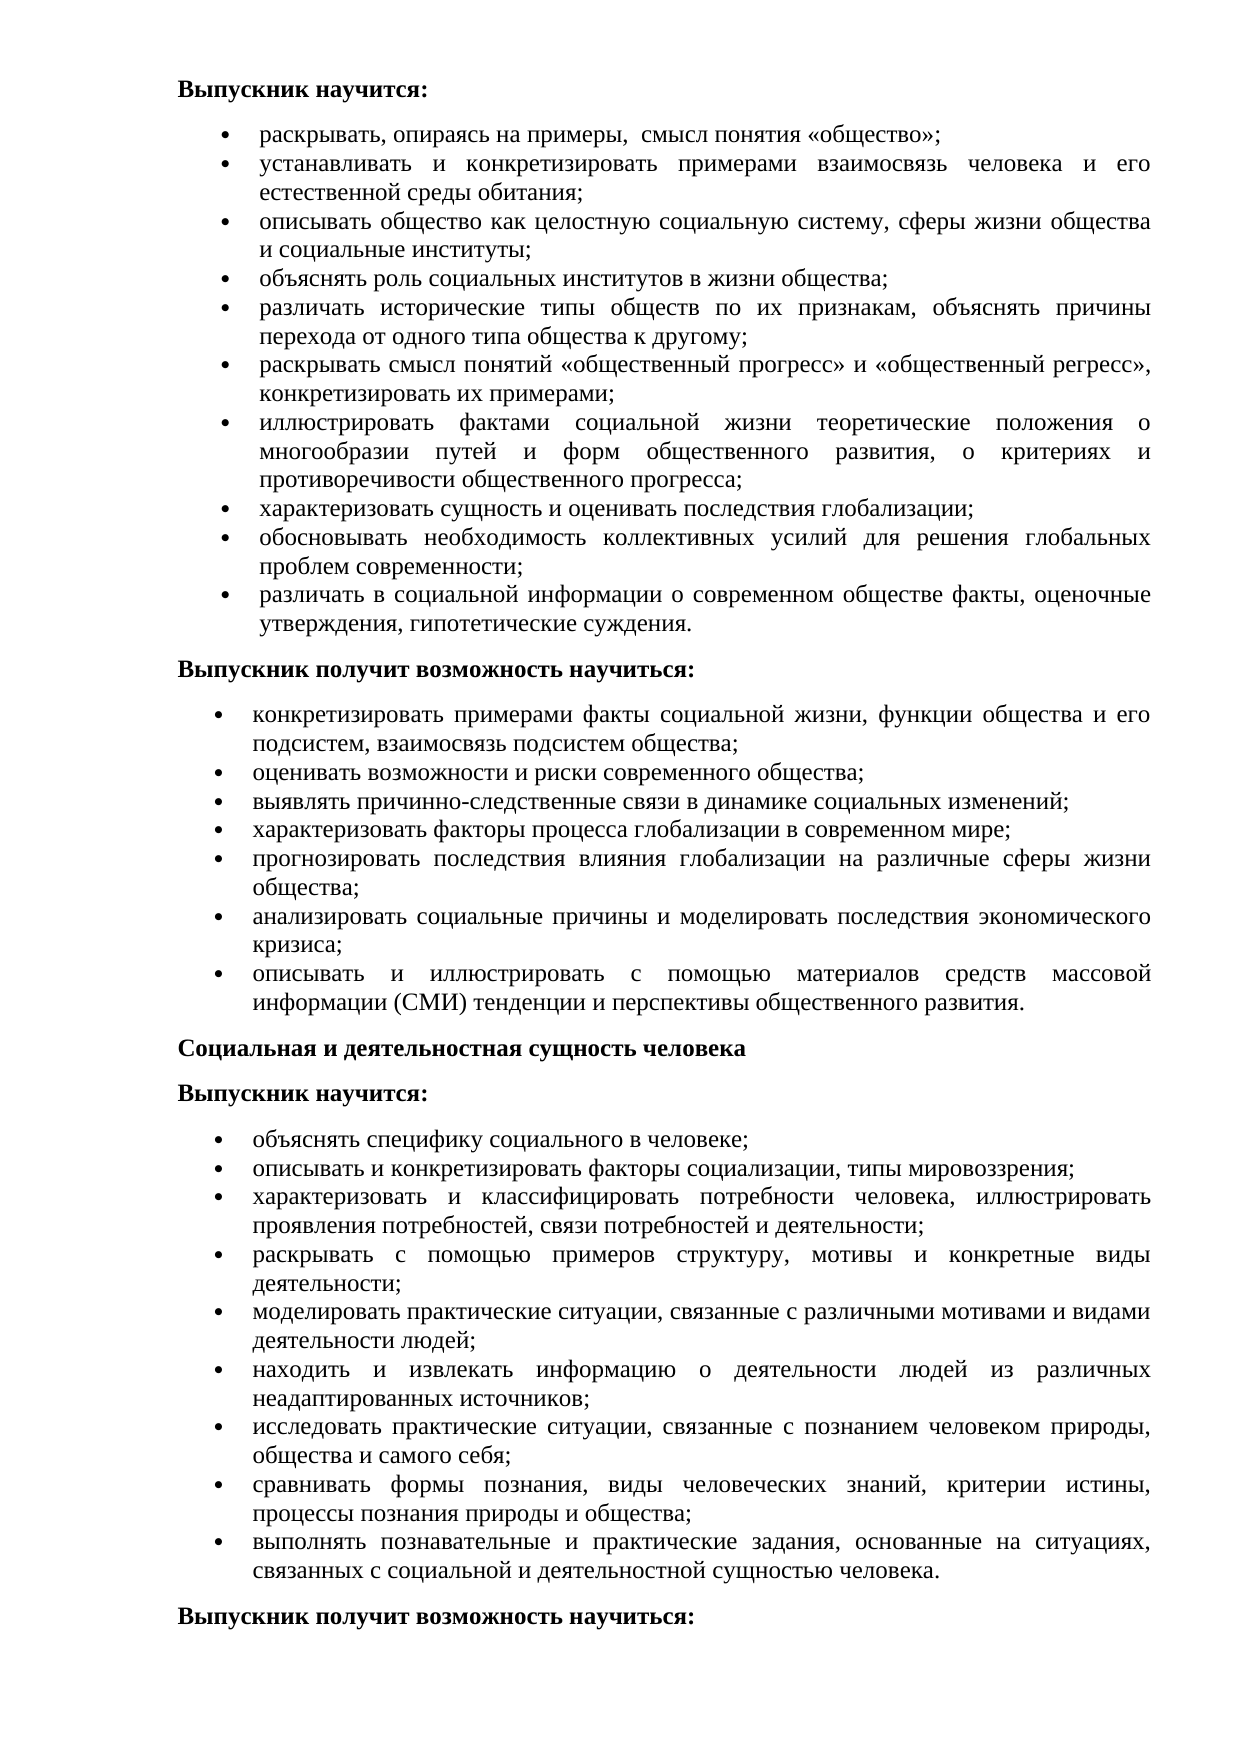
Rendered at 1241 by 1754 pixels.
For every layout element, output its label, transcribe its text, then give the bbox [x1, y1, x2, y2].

list конкретизировать примерами факты социальной жизни, функции общества и его подсистем, взаимосвязь подсистем общества; [215, 699, 1152, 757]
list объяснять специфику социального в человеке; [215, 1124, 1152, 1153]
list моделировать практические ситуации, связанные с различными мотивами и видами деятельности людей; [215, 1296, 1152, 1354]
list исследовать практические ситуации, связанные с познанием человеком природы, общества и самого себя; [215, 1411, 1152, 1469]
list анализировать социальные причины и моделировать последствия экономического кризиса; [215, 901, 1152, 958]
list прогнозировать последствия влияния глобализации на различные сферы жизни общества; [215, 843, 1152, 901]
list выполнять познавательные и практические задания, основанные на ситуациях, связанных с социальной и деятельностной сущностью человека. [215, 1526, 1152, 1584]
list описывать и иллюстрировать с помощью материалов средств массовой информации (СМИ) тенденции и перспективы общественного развития. [215, 958, 1152, 1016]
list раскрывать, опираясь на примеры, смысл понятия «общество»; [222, 119, 1152, 148]
list выявлять причинно-следственные связи в динамике социальных изменений; [215, 786, 1152, 814]
list различать исторические типы обществ по их признакам, объяснять причины перехода от одного типа общества к другому; [222, 292, 1152, 349]
list характеризовать сущность и оценивать последствия глобализации; [222, 493, 1152, 522]
list находить и извлекать информацию о деятельности людей из различных неадаптированных источников; [215, 1354, 1152, 1411]
text Выпускник научится: [177, 74, 1152, 103]
list характеризовать факторы процесса глобализации в современном мире; [215, 814, 1152, 843]
list обосновывать необходимость коллективных усилий для решения глобальных проблем современности; [222, 522, 1152, 579]
list различать в социальной информации о современном обществе факты, оценочные утверждения, гипотетические суждения. [222, 579, 1152, 637]
text Выпускник получит возможность научиться: [177, 654, 1152, 683]
list раскрывать с помощью примеров структуру, мотивы и конкретные виды деятельности; [215, 1239, 1152, 1296]
list характеризовать и классифицировать потребности человека, иллюстрировать проявления потребностей, связи потребностей и деятельности; [215, 1181, 1152, 1239]
list описывать общество как целостную социальную систему, сферы жизни общества и социальные институты; [222, 206, 1152, 263]
list устанавливать и конкретизировать примерами взаимосвязь человека и его естественной среды обитания; [222, 148, 1152, 206]
list раскрывать смысл понятий «общественный прогресс» и «общественный регресс», конкретизировать их примерами; [222, 349, 1152, 407]
list оценивать возможности и риски современного общества; [215, 757, 1152, 786]
text Выпускник научится: [177, 1078, 1152, 1107]
list объяснять роль социальных институтов в жизни общества; [222, 263, 1152, 292]
text Выпускник получит возможность научиться: [177, 1601, 1152, 1629]
list описывать и конкретизировать факторы социализации, типы мировоззрения; [215, 1153, 1152, 1181]
list иллюстрировать фактами социальной жизни теоретические положения о многообразии путей и форм общественного развития, о критериях и противоречивости общественного прогресса; [222, 407, 1152, 493]
text Социальная и деятельностная сущность человека [177, 1033, 1152, 1061]
list сравнивать формы познания, виды человеческих знаний, критерии истины, процессы познания природы и общества; [215, 1469, 1152, 1526]
